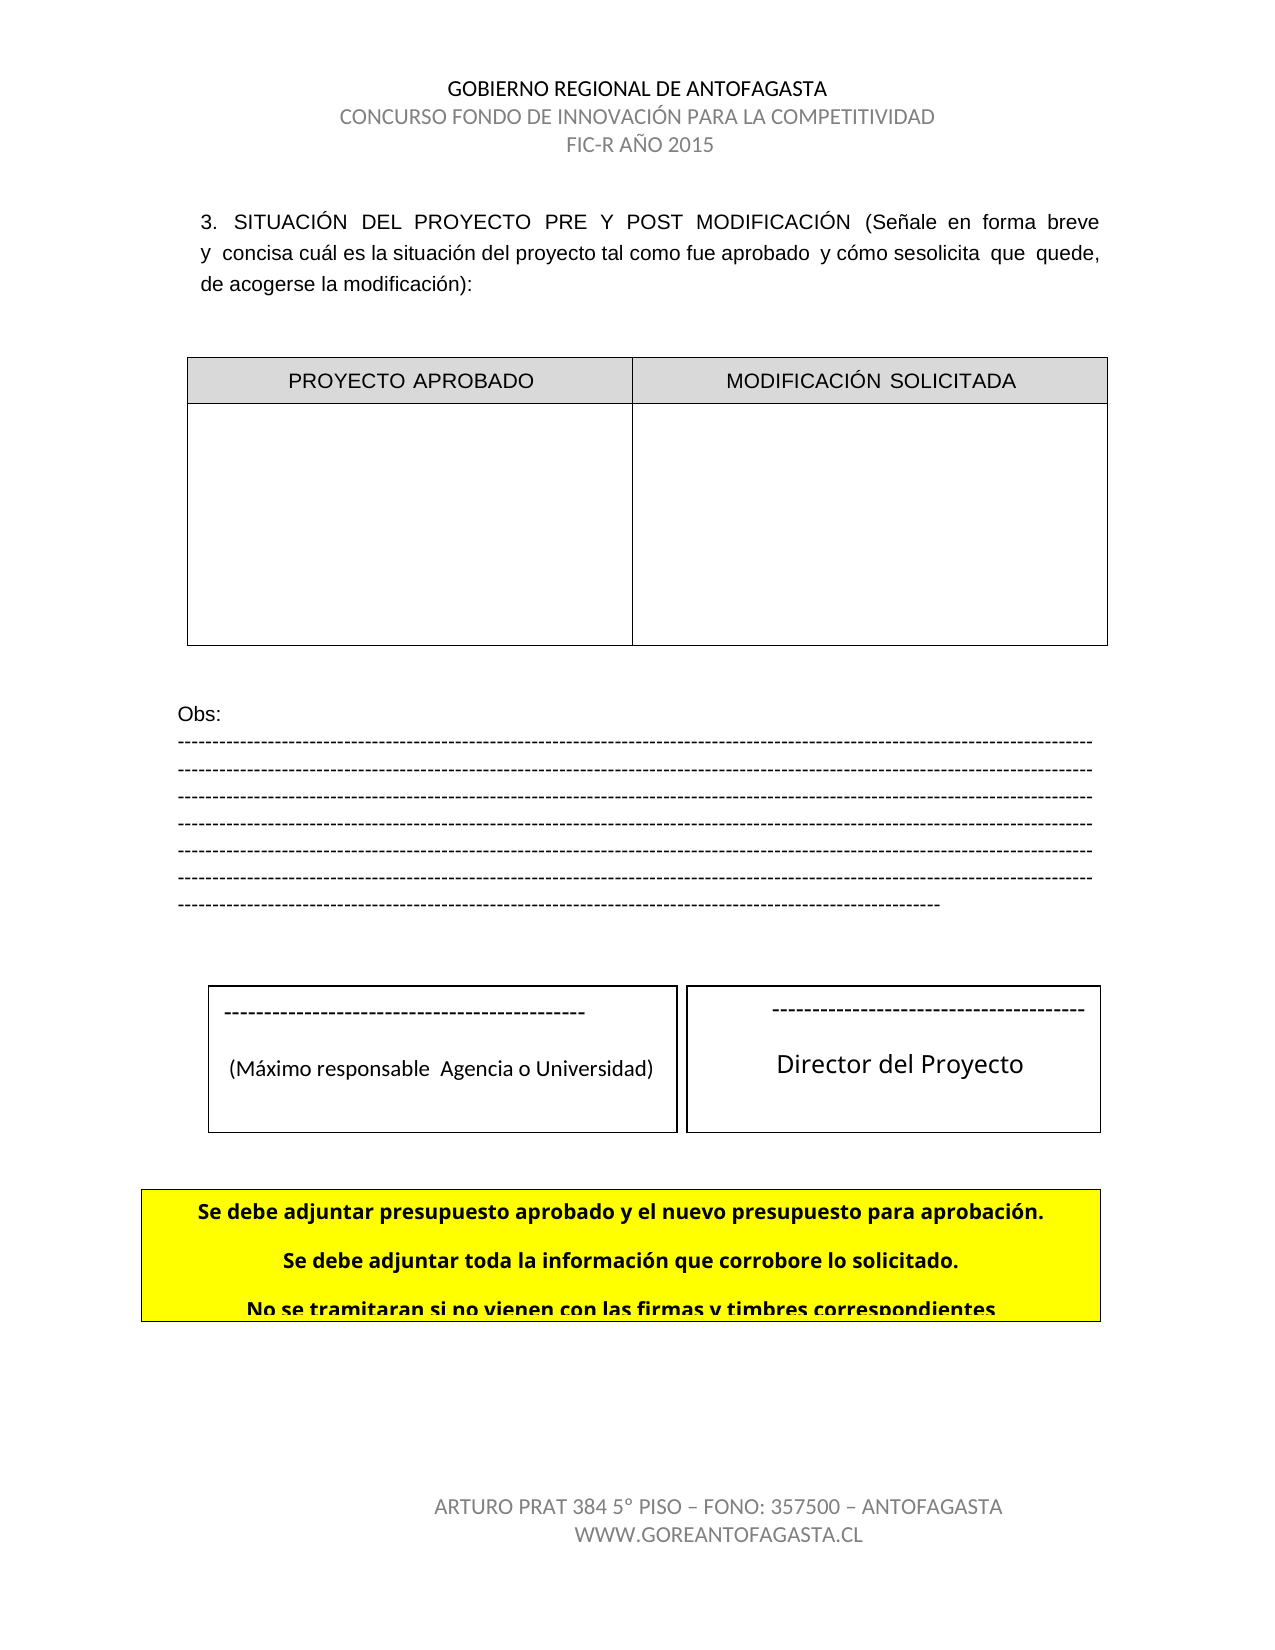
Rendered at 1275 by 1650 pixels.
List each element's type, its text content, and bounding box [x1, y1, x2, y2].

table_header PROYECTO APROBADO [188, 358, 632, 403]
table_header MODIFICACIÓN SOLICITADA [633, 358, 1107, 403]
text 3. SITUACIÓN DEL PROYECTO PRE Y POST MODIFICACIÓN (Señale en forma breve y concisa cuál es la situación del proyecto tal como fue aprobado y cómo se solicita que quede, de acogerse la modificación): [200, 206, 1100, 297]
table_cell [633, 404, 1107, 645]
table_cell [188, 404, 632, 645]
text Obs: -------------------------------------------------------------------------------------------------------------------------------------------------------------------------------------------------------------------------------------------------------------------------------------------------------------------------------------------------------------------------------------------------------------------------------------------------------------------------------------------------------------------------------------------------------------------------------------------------------------------------------------------------------------------------------------------------------------------------------------------------------------------------------------------------------------------------------------------------------------------------------------------------------------------------------------- [177, 700, 1098, 917]
